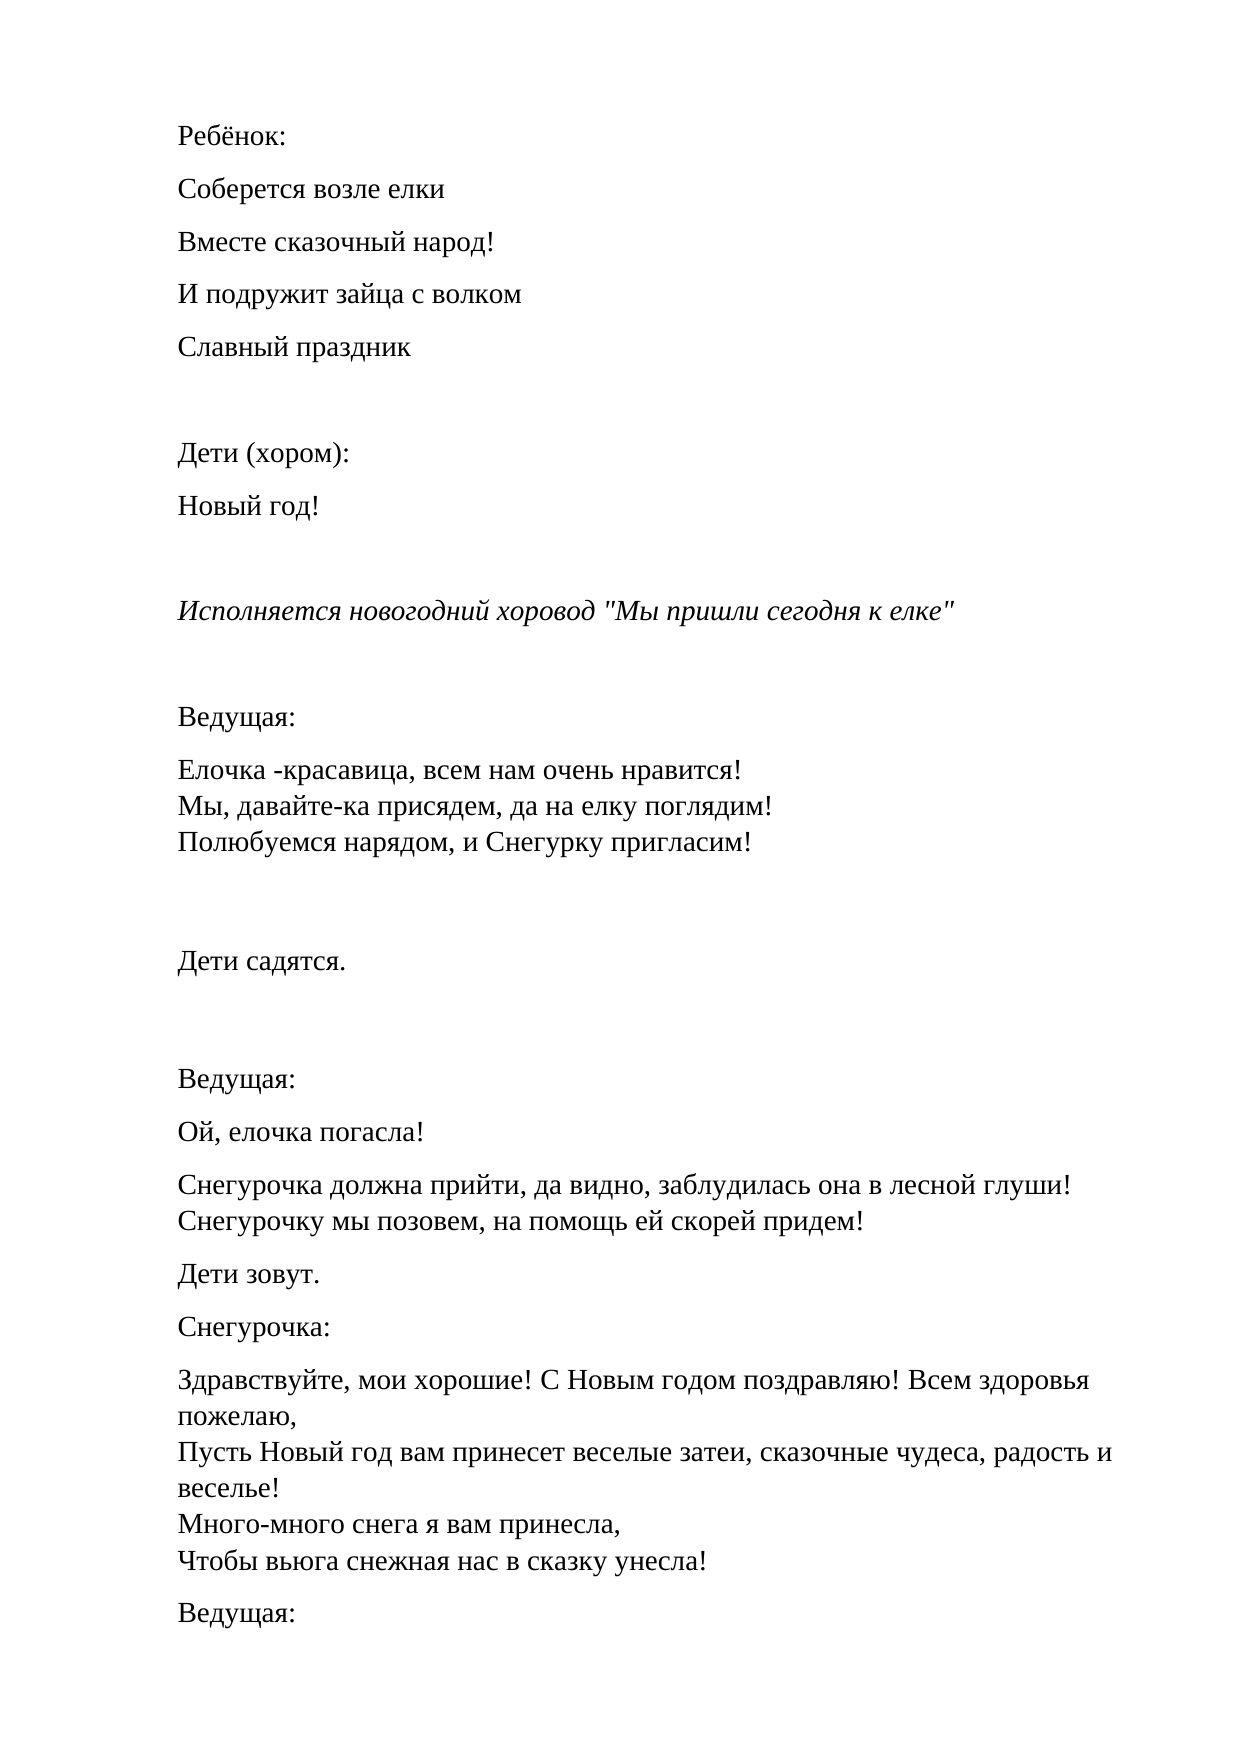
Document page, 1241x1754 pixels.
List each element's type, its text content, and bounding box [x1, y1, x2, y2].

text Соберется возле елки [177, 171, 1152, 204]
text Вместе сказочный народ! [177, 224, 1152, 257]
text Дети зовут. [177, 1256, 1152, 1290]
text Дети садятся. [177, 943, 1152, 1043]
text Ведущая: [177, 699, 1152, 733]
text Славный праздник [177, 329, 1152, 363]
text Снегурочка должна прийти, да видно, заблудилась она в лесной глуши! Снегурочку мы позовем, на помощь ей скорей придем! [177, 1167, 1152, 1237]
text Снегурочка: [177, 1309, 1152, 1343]
text Ребёнок: [177, 118, 1152, 152]
text Елочка -красавица, всем нам очень нравится! Мы, давайте-ка присядем, да на елку поглядим! Полюбуемся нарядом, и Снегурку пригласим! [177, 752, 1152, 924]
text Ведущая: [177, 1062, 1152, 1095]
text Здравствуйте, мои хорошие! С Новым годом поздравляю! Всем здоровья пожелаю, Пусть Новый год вам принесет веселые затеи, сказочные чудеса, радость и веселье! Много-много снега я вам принесла, Чтобы вьюга снежная нас в сказку унесла! [177, 1362, 1152, 1576]
text Исполняется новогодний хоровод "Мы пришли сегодня к елке" [177, 593, 1152, 627]
text Дети (хором): [177, 435, 1152, 468]
text Ведущая: [177, 1595, 1152, 1629]
text Ой, елочка погасла! [177, 1114, 1152, 1148]
text Новый год! [177, 488, 1152, 521]
text И подружит зайца с волком [177, 277, 1152, 310]
